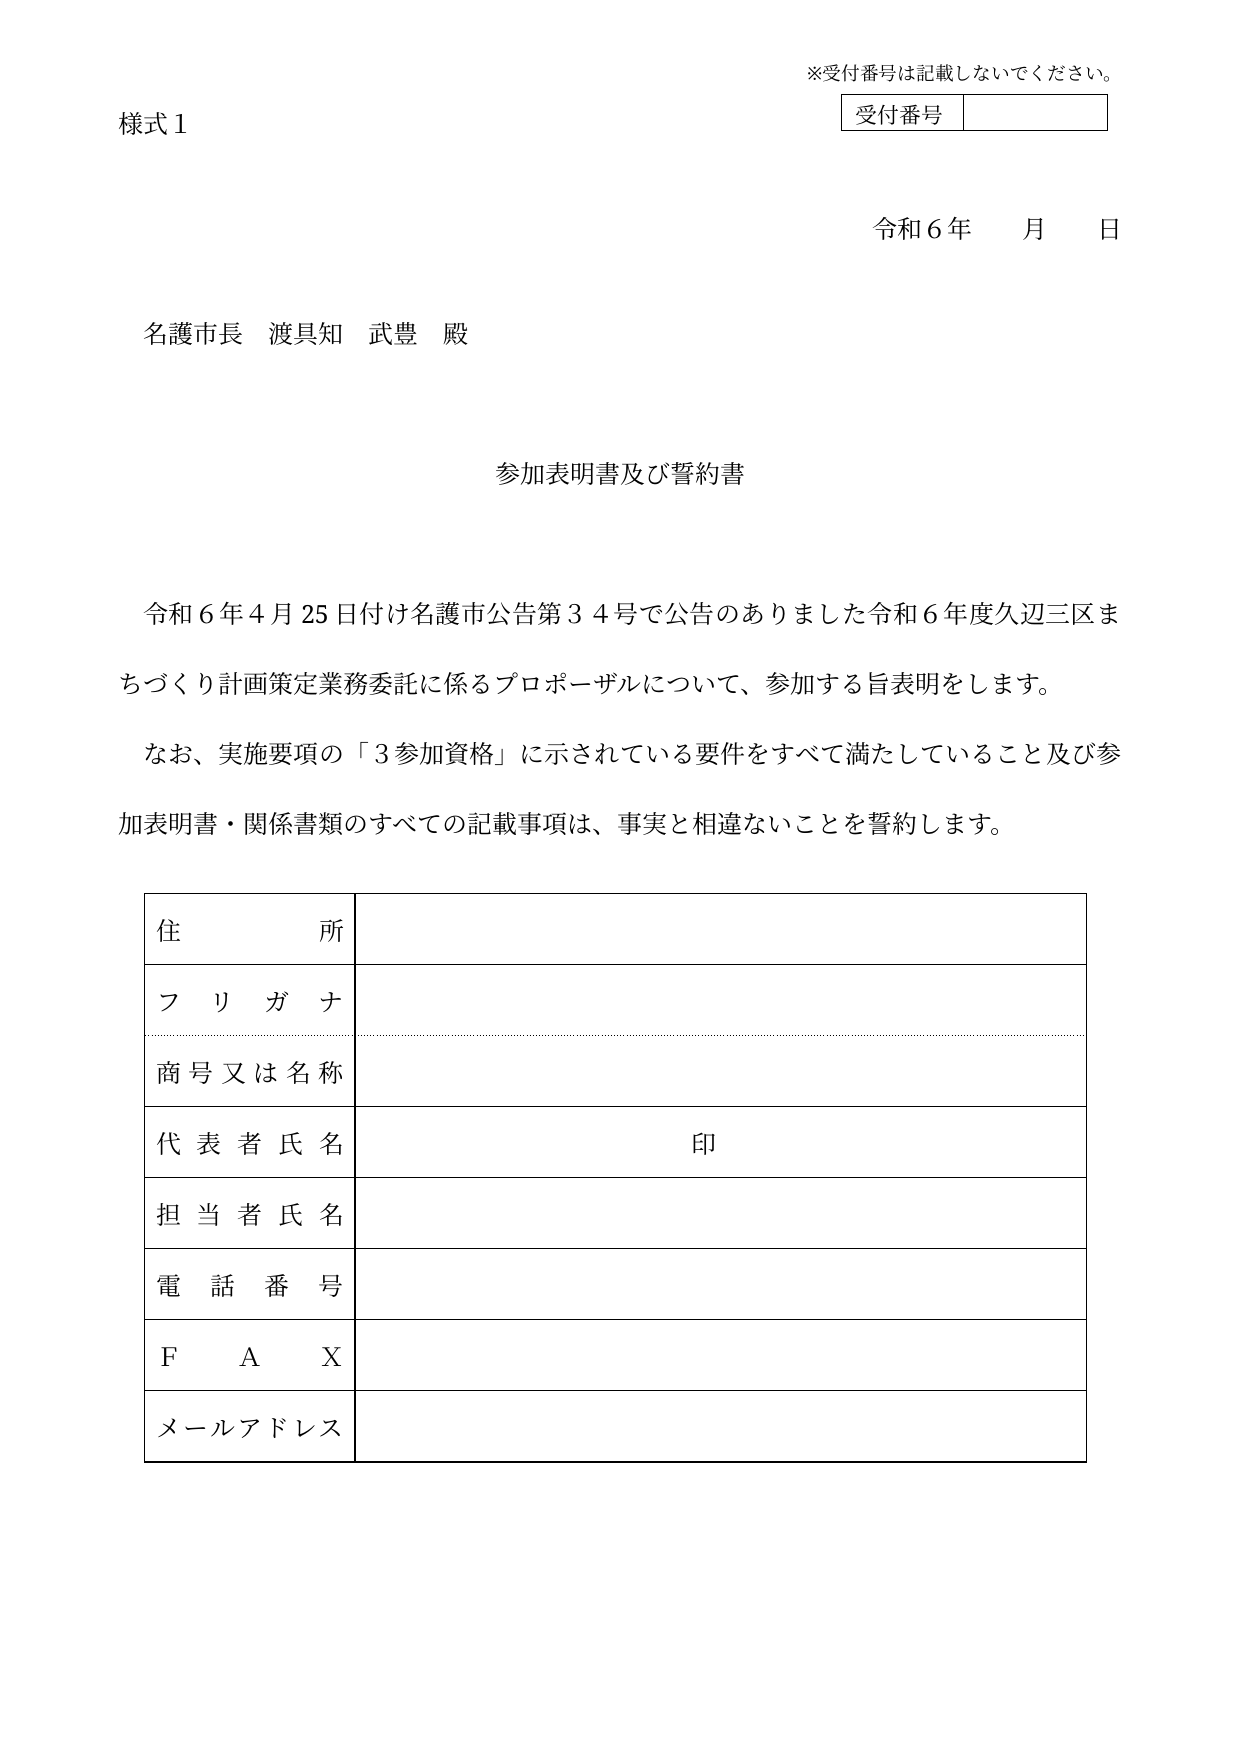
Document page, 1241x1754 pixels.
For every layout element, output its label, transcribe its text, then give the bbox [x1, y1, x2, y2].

text 参加表明書及び誓約書 [118, 438, 1122, 508]
table_cell メールアドレス [145, 1391, 354, 1461]
table_cell [356, 1178, 1086, 1248]
table_cell [356, 1320, 1086, 1390]
text 令和６年 月 日 [118, 193, 1122, 263]
table_cell [356, 1249, 1086, 1319]
text 名護市長 渡具知 武豊 殿 [118, 298, 1122, 368]
table_cell フリガナ [145, 965, 354, 1035]
text 様式１ [118, 88, 1122, 158]
table_header 受付番号 [842, 95, 963, 130]
table_header [356, 894, 1086, 964]
table_cell [356, 965, 1086, 1035]
table_cell 代表者氏名 [145, 1107, 354, 1177]
table_header 住所 [145, 894, 354, 964]
text 令和６年４月25日付け名護市公告第３４号で公告のありました令和６年度久辺三区まちづくり計画策定業務委託に係るプロポーザルについて、参加する旨表明をします。 なお、実施要項の「３参加資格」に示されている要件をすべて満たしていること及び参加表明書・関係書類のすべての記載事項は、事実と相違ないことを誓約します。 [118, 578, 1122, 858]
table_cell 商号又は名称 [145, 1035, 354, 1106]
table_cell 電話番号 [145, 1249, 354, 1319]
table_cell 担当者氏名 [145, 1178, 354, 1248]
table_cell [356, 1391, 1086, 1461]
table_header [964, 95, 1107, 130]
table_cell ＦＡＸ [145, 1320, 354, 1390]
table_cell 印 [356, 1107, 1086, 1177]
table_cell [356, 1035, 1086, 1106]
